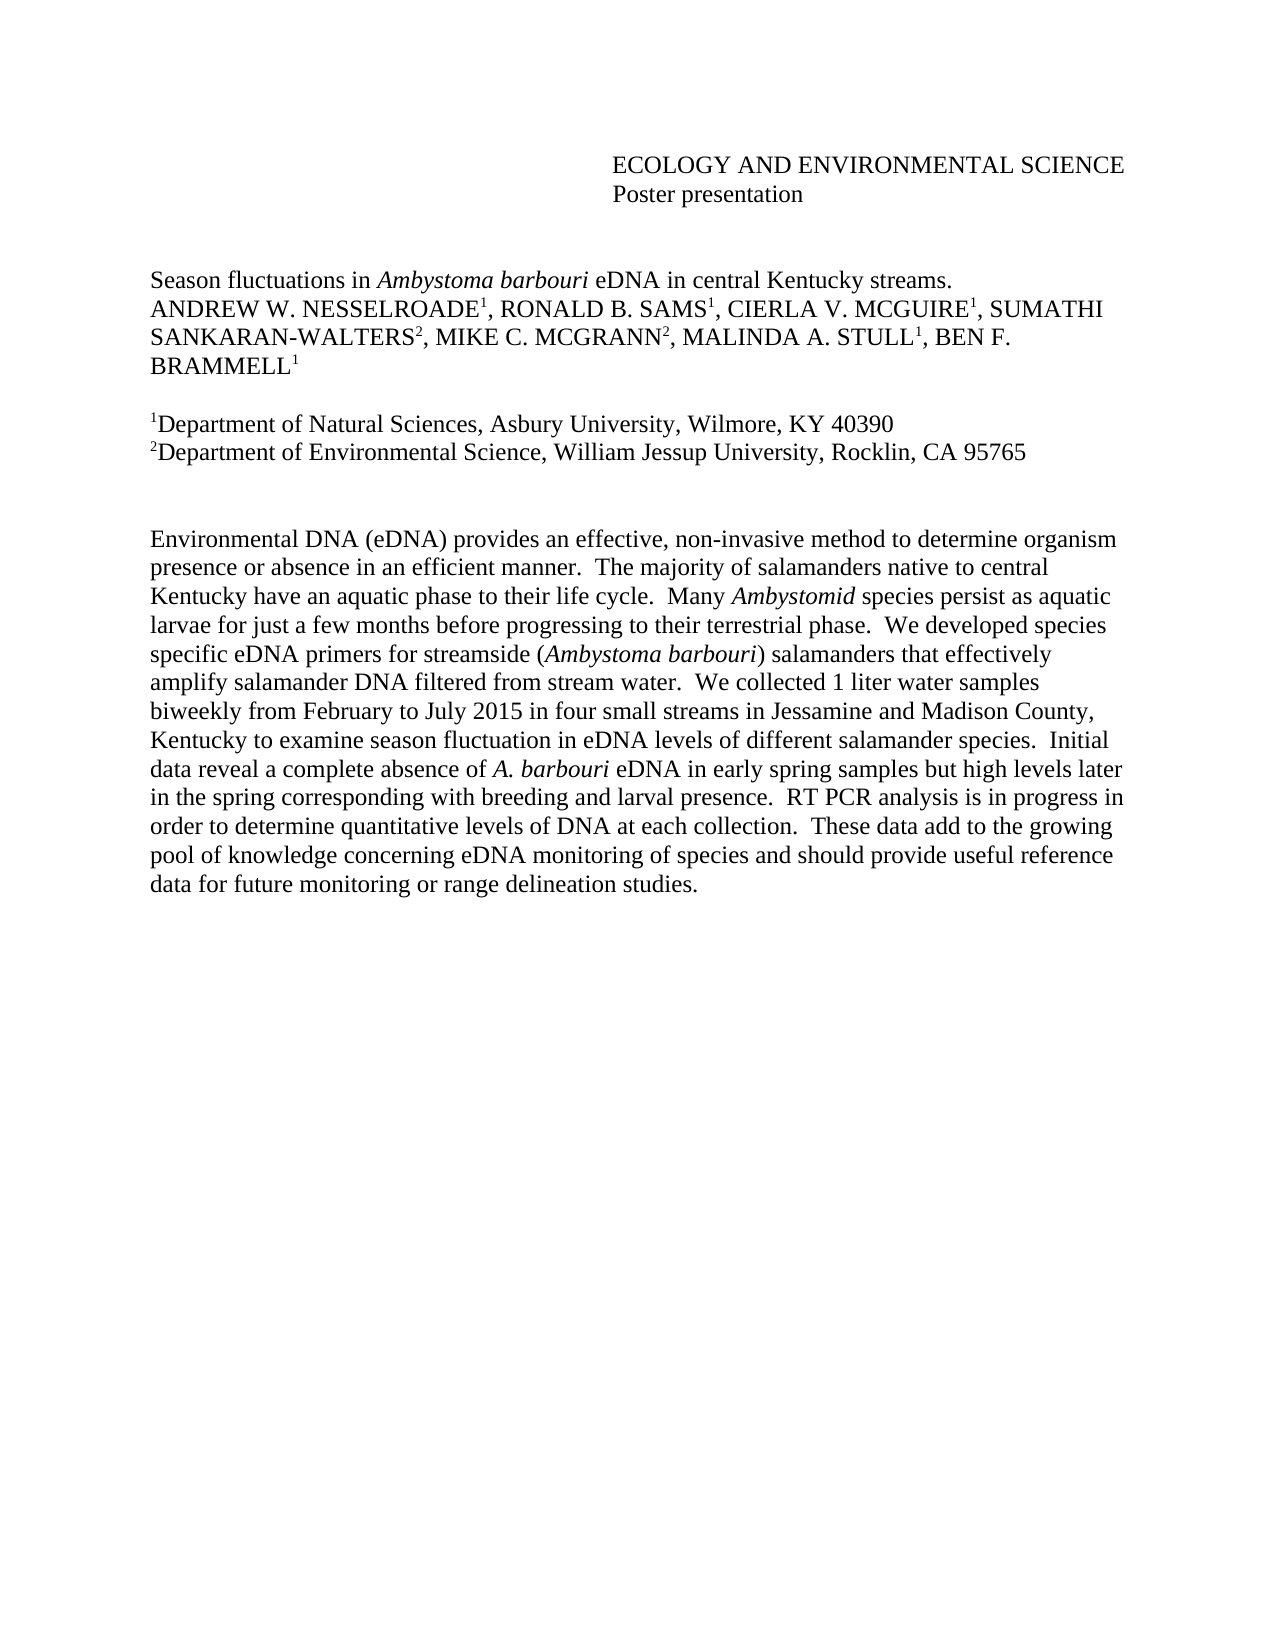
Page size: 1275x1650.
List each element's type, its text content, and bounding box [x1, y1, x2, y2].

text ECOLOGY AND ENVIRONMENTAL SCIENCE [150, 150, 1125, 179]
text 1Department of Natural Sciences, Asbury University, Wilmore, KY 40390 [150, 409, 1125, 437]
text Season fluctuations in Ambystoma barbouri eDNA in central Kentucky streams. [150, 265, 1125, 294]
text ANDREW W. NESSELROADE1, RONALD B. SAMS1, CIERLA V. MCGUIRE1, SUMATHI SANKARAN-WALTERS2, MIKE C. MCGRANN2, MALINDA A. STULL1, BEN F. BRAMMELL1 [150, 294, 1125, 380]
text 2Department of Environmental Science, William Jessup University, Rocklin, CA 95765 [150, 437, 1125, 466]
text Environmental DNA (eDNA) provides an effective, non-invasive method to determine organism presence or absence in an efficient manner. The majority of salamanders native to central Kentucky have an aquatic phase to their life cycle. Many Ambystomid species persist as aquatic larvae for just a few months before progressing to their terrestrial phase. We developed species specific eDNA primers for streamside (Ambystoma barbouri) salamanders that effectively amplify salamander DNA filtered from stream water. We collected 1 liter water samples biweekly from February to July 2015 in four small streams in Jessamine and Madison County, Kentucky to examine season fluctuation in eDNA levels of different salamander species. Initial data reveal a complete absence of A. barbouri eDNA in early spring samples but high levels later in the spring corresponding with breeding and larval presence. RT PCR analysis is in progress in order to determine quantitative levels of DNA at each collection. These data add to the growing pool of knowledge concerning eDNA monitoring of species and should provide useful reference data for future monitoring or range delineation studies. [150, 524, 1125, 897]
text Poster presentation [150, 179, 1125, 207]
